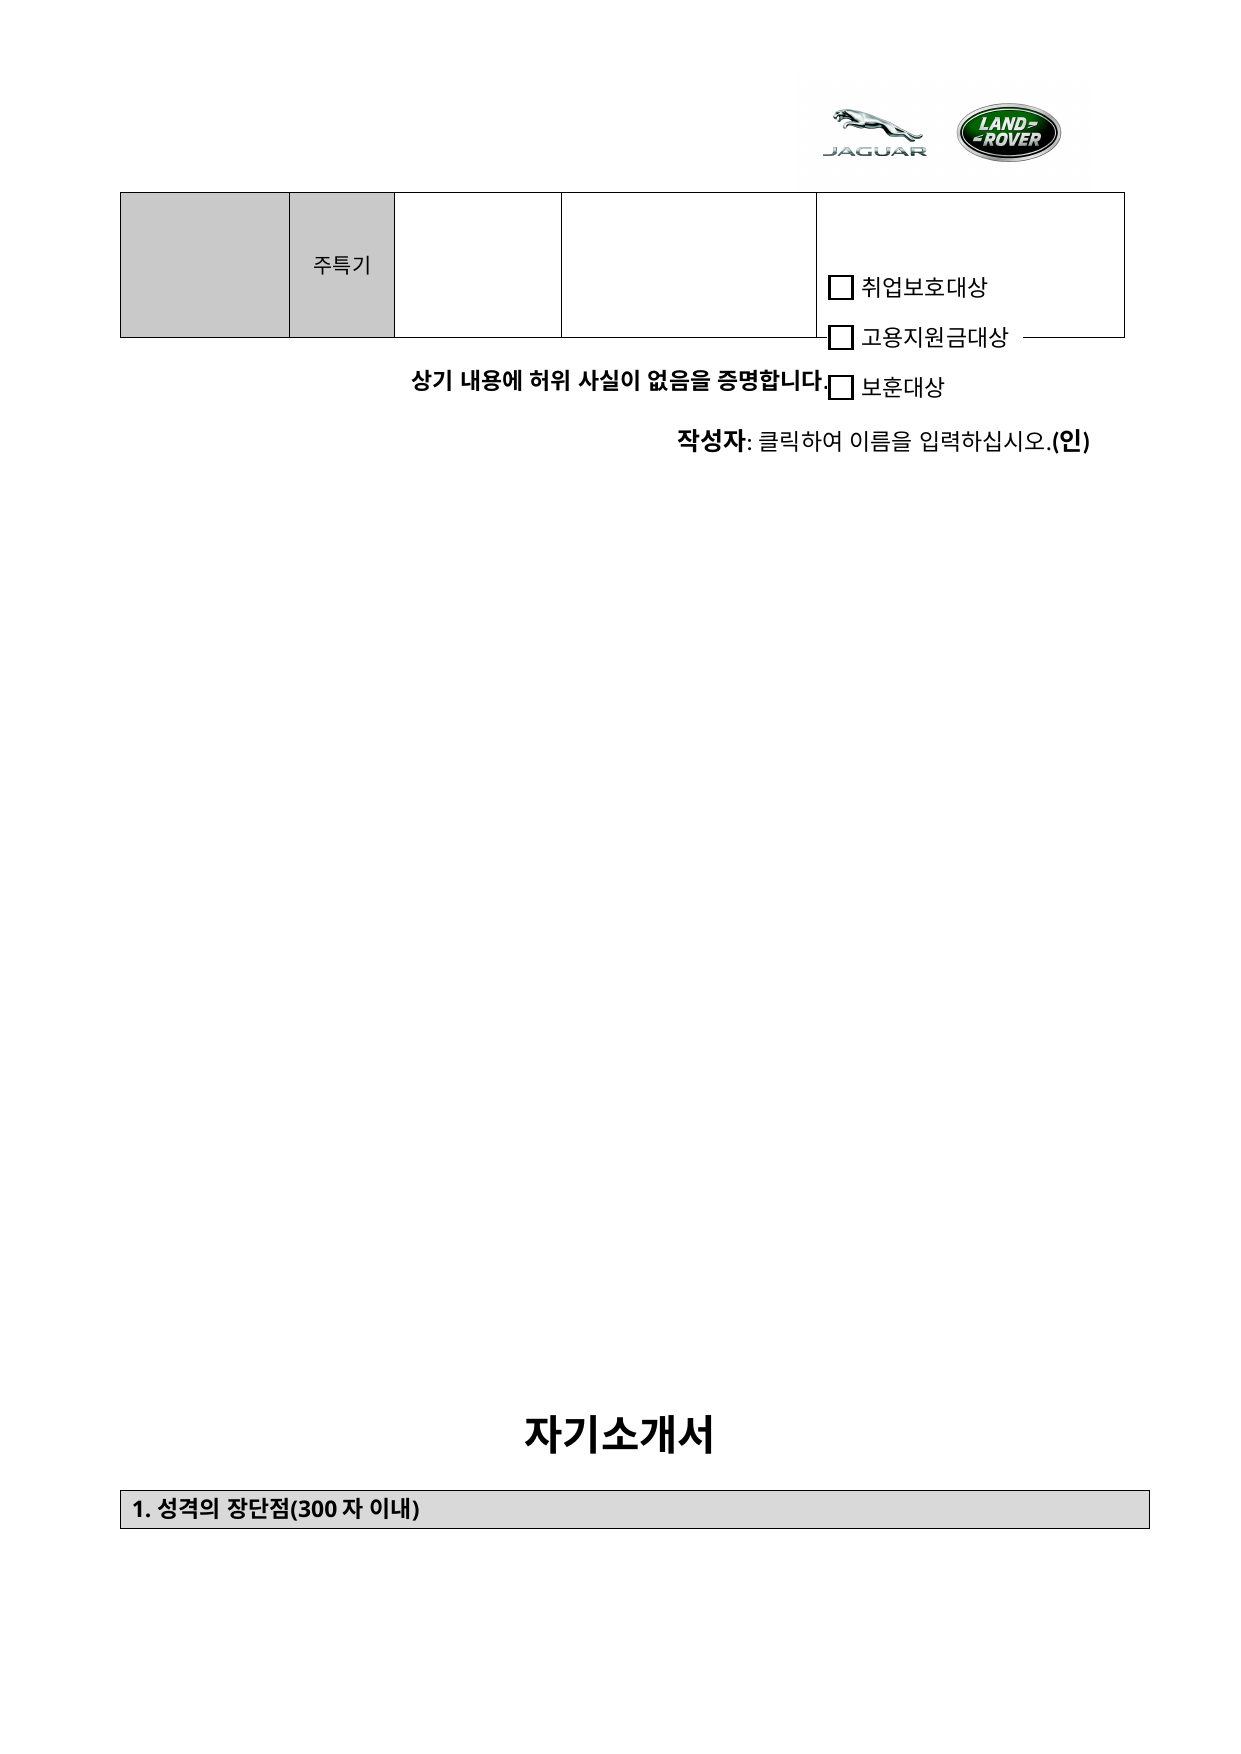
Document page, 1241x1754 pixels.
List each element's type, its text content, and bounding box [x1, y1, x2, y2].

table_header 1. 성격의 장단점(300자 이내) [121, 1491, 1149, 1528]
text 작성자: (인) [150, 422, 1090, 458]
table_cell 병역사항 [121, 193, 289, 337]
text 상기 내용에 허위 사실이 없음을 증명합니다. [150, 363, 1090, 396]
text 자기소개서 [150, 1402, 1090, 1462]
table_cell 주특기 [290, 193, 394, 337]
table_cell [395, 193, 561, 337]
picture [793, 73, 1091, 192]
